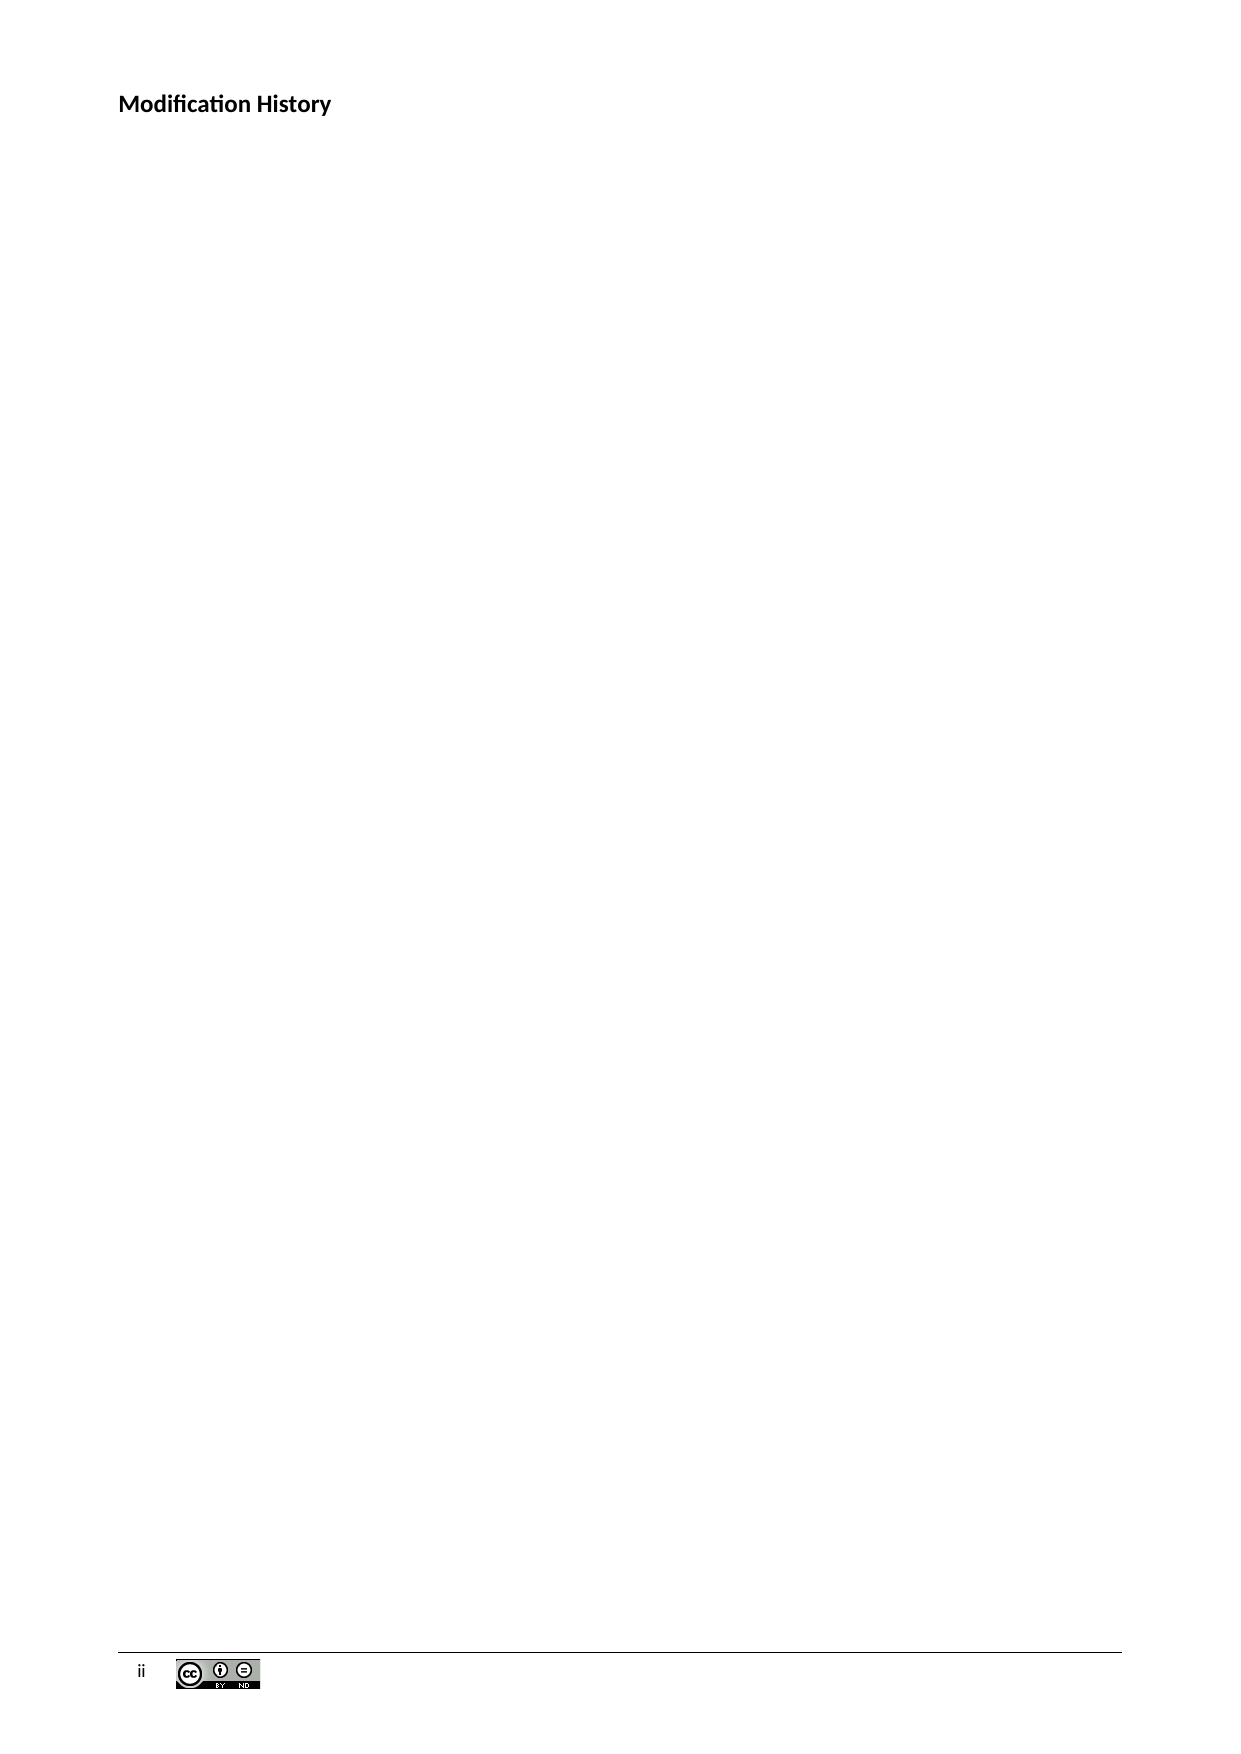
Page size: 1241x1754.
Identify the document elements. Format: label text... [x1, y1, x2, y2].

picture [176, 1659, 261, 1689]
text Modification History [118, 89, 1122, 119]
